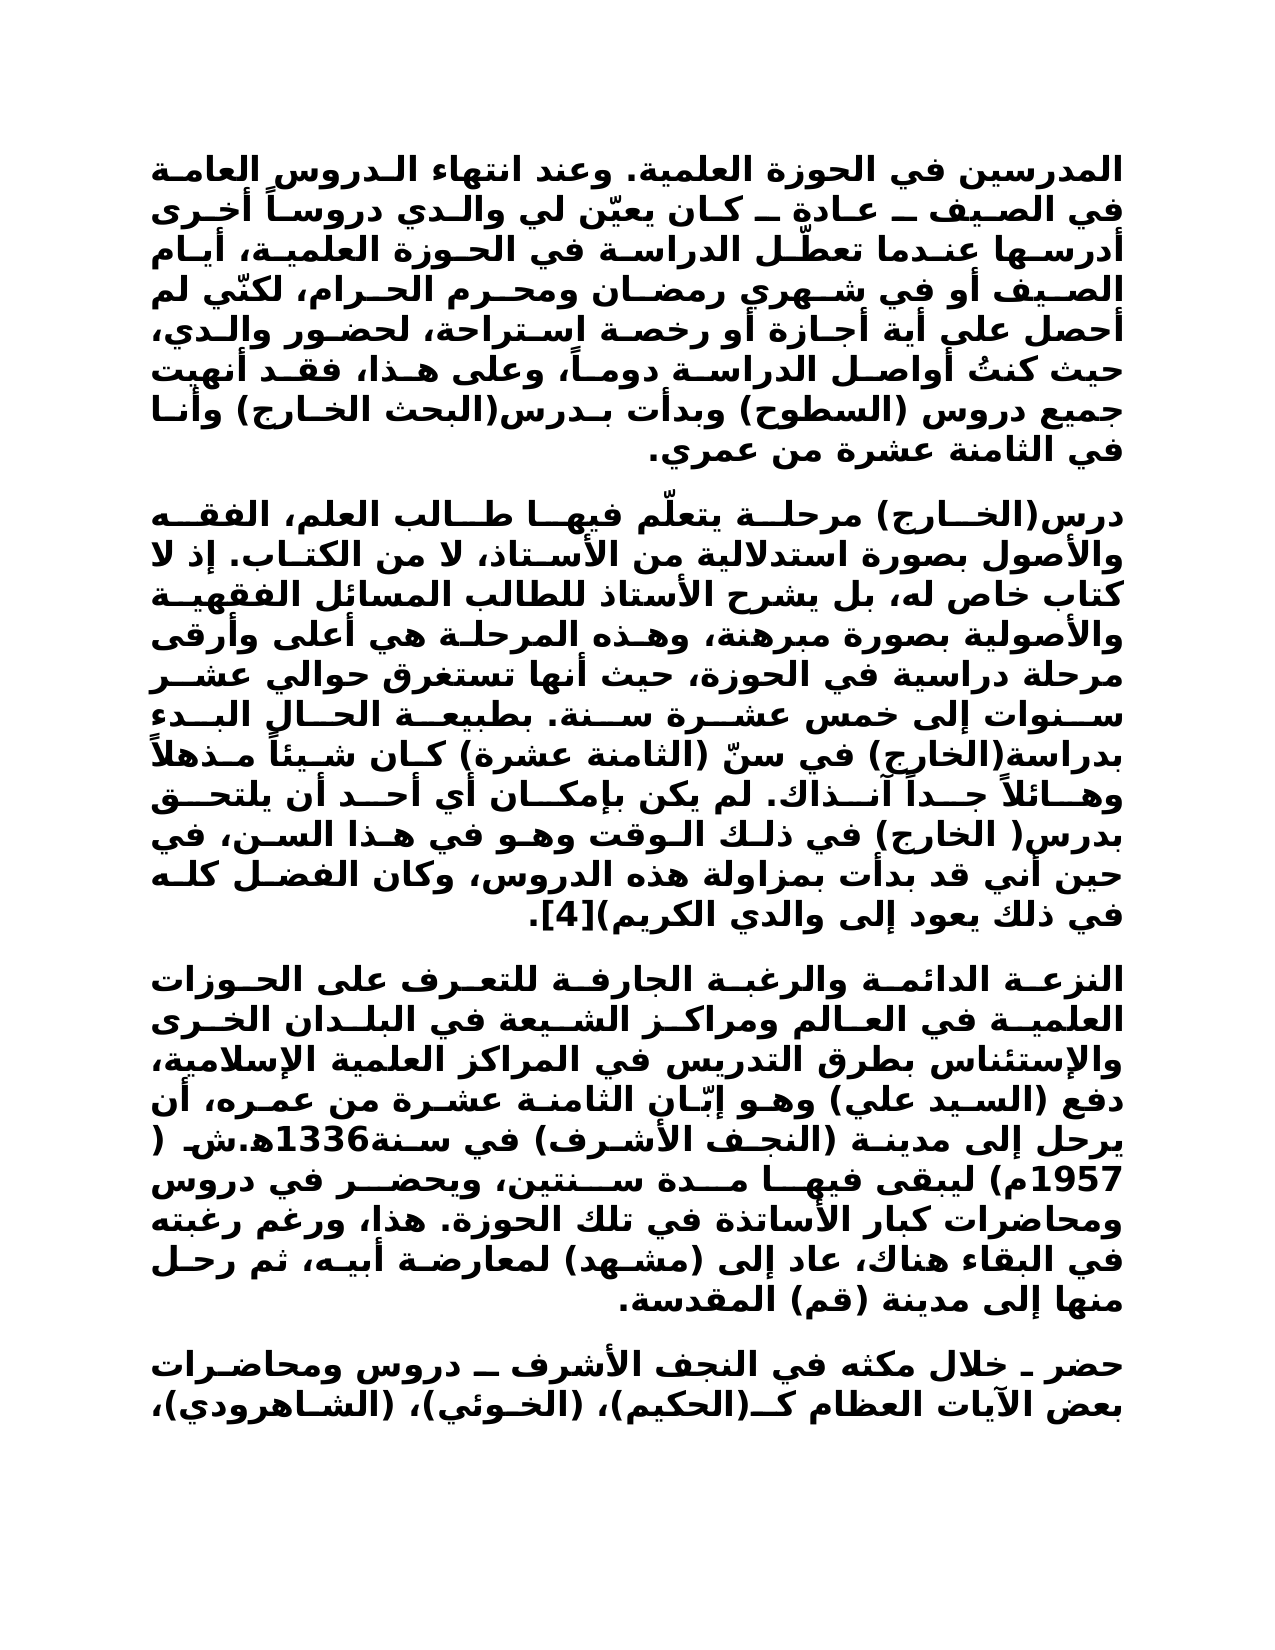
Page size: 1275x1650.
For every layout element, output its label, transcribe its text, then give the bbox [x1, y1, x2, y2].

text درس(الخارج) مرحلة يتعلّم فيها طالب العلم، الفقه والأصول بصورة استدلالية من الأستاذ، لا من الكتاب. إذ لا كتاب خاص له، بل يشرح الأستاذ للطالب المسائل الفقهية والأصولية بصورة مبرهنة، وهذه المرحلة هي أعلى وأرقى مرحلة دراسية في الحوزة، حيث أنها تستغرق حوالي عشر سنوات إلى خمس عشرة سنة. بطبيعة الحال البدء بدراسة(الخارج) في سنّ (الثامنة عشرة) كان شيئاً مذهلاً وهائلاً جداً آنذاك. لم يكن بإمكان أي أحد أن يلتحق بدرس( الخارج) في ذلك الوقت وهو في هذا السن، في حين أني قد بدأت بمزاولة هذه الدروس، وكان الفضل كله في ذلك يعود إلى والدي الكريم)[4]. [150, 495, 1125, 935]
text النزعة الدائمة والرغبة الجارفة للتعرف على الحوزات العلمية في العالم ومراكز الشيعة في البلدان الخرى والإستئناس بطرق التدريس في المراكز العلمية الإسلامية، دفع (السيد علي) وهو إبّان الثامنة عشرة من عمره، أن يرحل إلى مدينة (النجف الأشرف) في سنة1336ﻫ.ش (1957م) ليبقى فيها مدة سنتين، ويحضر في دروس ومحاضرات كبار الأساتذة في تلك الحوزة. هذا، ورغم رغبته في البقاء هناك، عاد إلى (مشهد) لمعارضة أبيه، ثم رحل منها إلى مدينة (قم) المقدسة. [150, 960, 1125, 1320]
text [150, 1345, 1125, 1425]
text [150, 150, 1125, 470]
